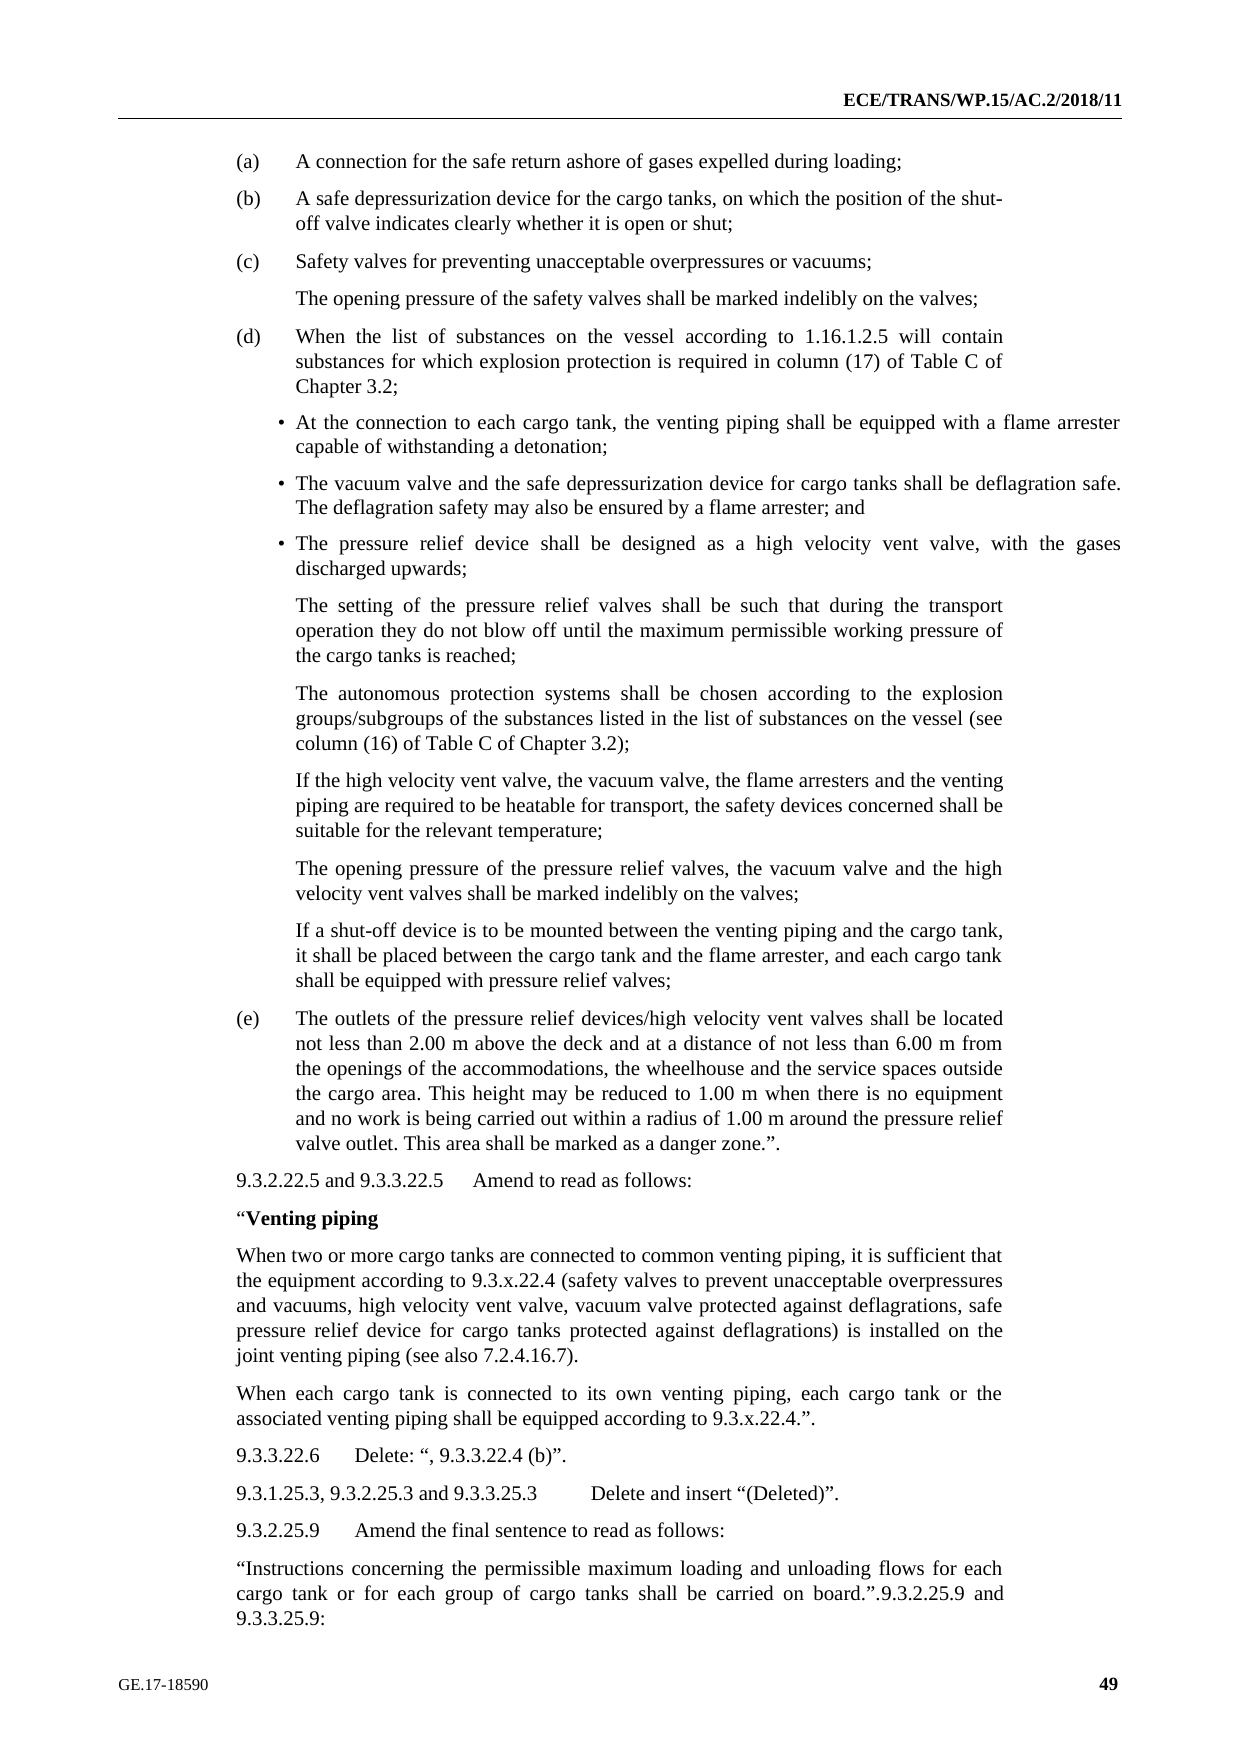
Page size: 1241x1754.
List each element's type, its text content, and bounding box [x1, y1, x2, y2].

text 9.3.2.25.9 Amend the final sentence to read as follows: [236, 1517, 1004, 1542]
text If a shut-off device is to be mounted between the venting piping and the cargo tank, it shall be placed between the cargo tank and the flame arrester, and each cargo tank shall be equipped with pressure relief valves; [236, 917, 1004, 992]
text The opening pressure of the pressure relief valves, the vacuum valve and the high velocity vent valves shall be marked indelibly on the valves; [236, 854, 1004, 904]
text When each cargo tank is connected to its own venting piping, each cargo tank or the associated venting piping shall be equipped according to 9.3.x.22.4.”. [236, 1379, 1004, 1429]
text At the connection to each cargo tank, the venting piping shall be equipped with a flame arrester capable of withstanding a detonation; [278, 410, 1122, 458]
text (e) The outlets of the pressure relief devices/high velocity vent valves shall be located not less than 2.00 m above the deck and at a distance of not less than 6.00 m from the openings of the accommodations, the wheelhouse and the service spaces outside the cargo area. This height may be reduced to 1.00 m when there is no equipment and no work is being carried out within a radius of 1.00 m around the pressure relief valve outlet. This area shall be marked as a danger zone.”. [236, 1004, 1004, 1154]
text 9.3.3.22.6 Delete: “, 9.3.3.22.4 (b)”. [236, 1442, 1004, 1467]
text When two or more cargo tanks are connected to common venting piping, it is sufficient that the equipment according to 9.3.x.22.4 (safety valves to prevent unacceptable overpressures and vacuums, high velocity vent valve, vacuum valve protected against deflagrations, safe pressure relief device for cargo tanks protected against deflagrations) is installed on the joint venting piping (see also 7.2.4.16.7). [236, 1242, 1004, 1367]
text “Venting piping [236, 1204, 1004, 1229]
text The opening pressure of the safety valves shall be marked indelibly on the valves; [236, 285, 1004, 310]
text (d) When the list of substances on the vessel according to 1.16.1.2.5 will contain substances for which explosion protection is required in column (17) of Table C of Chapter 3.2; [236, 323, 1004, 398]
text 9.3.1.25.3, 9.3.2.25.3 and 9.3.3.25.3 Delete and insert “(Deleted)”. [236, 1479, 1004, 1504]
text 9.3.2.22.5 and 9.3.3.22.5 Amend to read as follows: [236, 1167, 1004, 1192]
text “Instructions concerning the permissible maximum loading and unloading flows for each cargo tank or for each group of cargo tanks shall be carried on board.”.9.3.2.25.9 and 9.3.3.25.9: [236, 1554, 1004, 1629]
text The setting of the pressure relief valves shall be such that during the transport operation they do not blow off until the maximum permissible working pressure of the cargo tanks is reached; [236, 592, 1004, 667]
text If the high velocity vent valve, the vacuum valve, the flame arresters and the venting piping are required to be heatable for transport, the safety devices concerned shall be suitable for the relevant temperature; [236, 767, 1004, 842]
text (b) A safe depressurization device for the cargo tanks, on which the position of the shut-off valve indicates clearly whether it is open or shut; [236, 185, 1004, 235]
text (c) Safety valves for preventing unacceptable overpressures or vacuums; [236, 248, 1004, 273]
text The autonomous protection systems shall be chosen according to the explosion groups/subgroups of the substances listed in the list of substances on the vessel (see column (16) of Table C of Chapter 3.2); [236, 679, 1004, 754]
text The pressure relief device shall be designed as a high velocity vent valve, with the gases discharged upwards; [278, 531, 1122, 579]
text (a) A connection for the safe return ashore of gases expelled during loading; [236, 148, 1004, 173]
text The vacuum valve and the safe depressurization device for cargo tanks shall be deflagration safe. The deflagration safety may also be ensured by a flame arrester; and [278, 471, 1122, 519]
